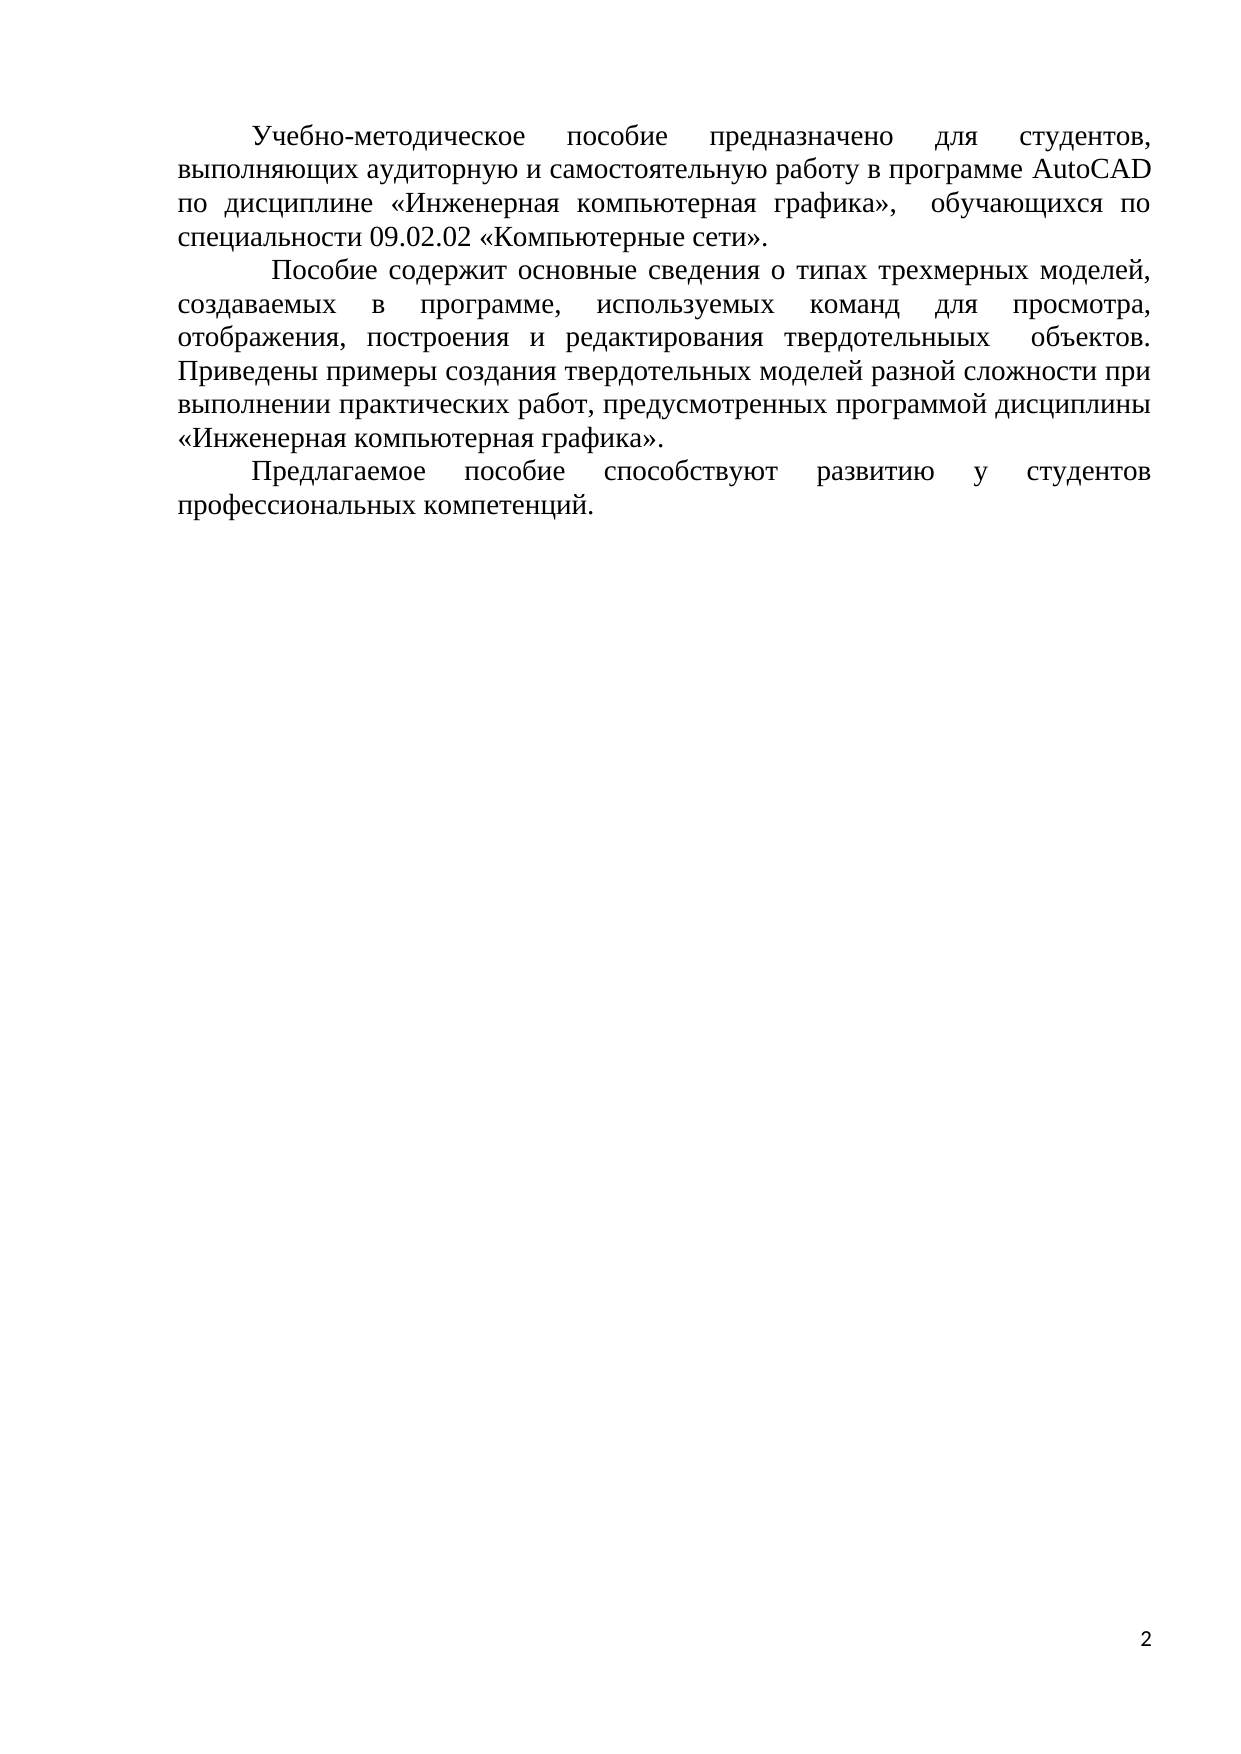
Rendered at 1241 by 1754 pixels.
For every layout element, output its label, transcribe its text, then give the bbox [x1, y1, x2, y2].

text Предлагаемое пособие способствуют развитию у студентов профессиональных компетенций. [177, 453, 1152, 521]
text Пособие содержит основные сведения о типах трехмерных моделей, создаваемых в программе, используемых команд для просмотра, отображения, построения и редактирования твердотельныых объектов. Приведены примеры создания твердотельных моделей разной сложности при выполнении практических работ, предусмотренных программой дисциплины «Инженерная компьютерная графика». [177, 252, 1152, 453]
text Учебно-методическое пособие предназначено для студентов, выполняющих аудиторную и самостоятельную работу в программе AutoCAD по дисциплине «Инженерная компьютерная графика», обучающихся по специальности 09.02.02 «Компьютерные сети». [177, 118, 1152, 252]
